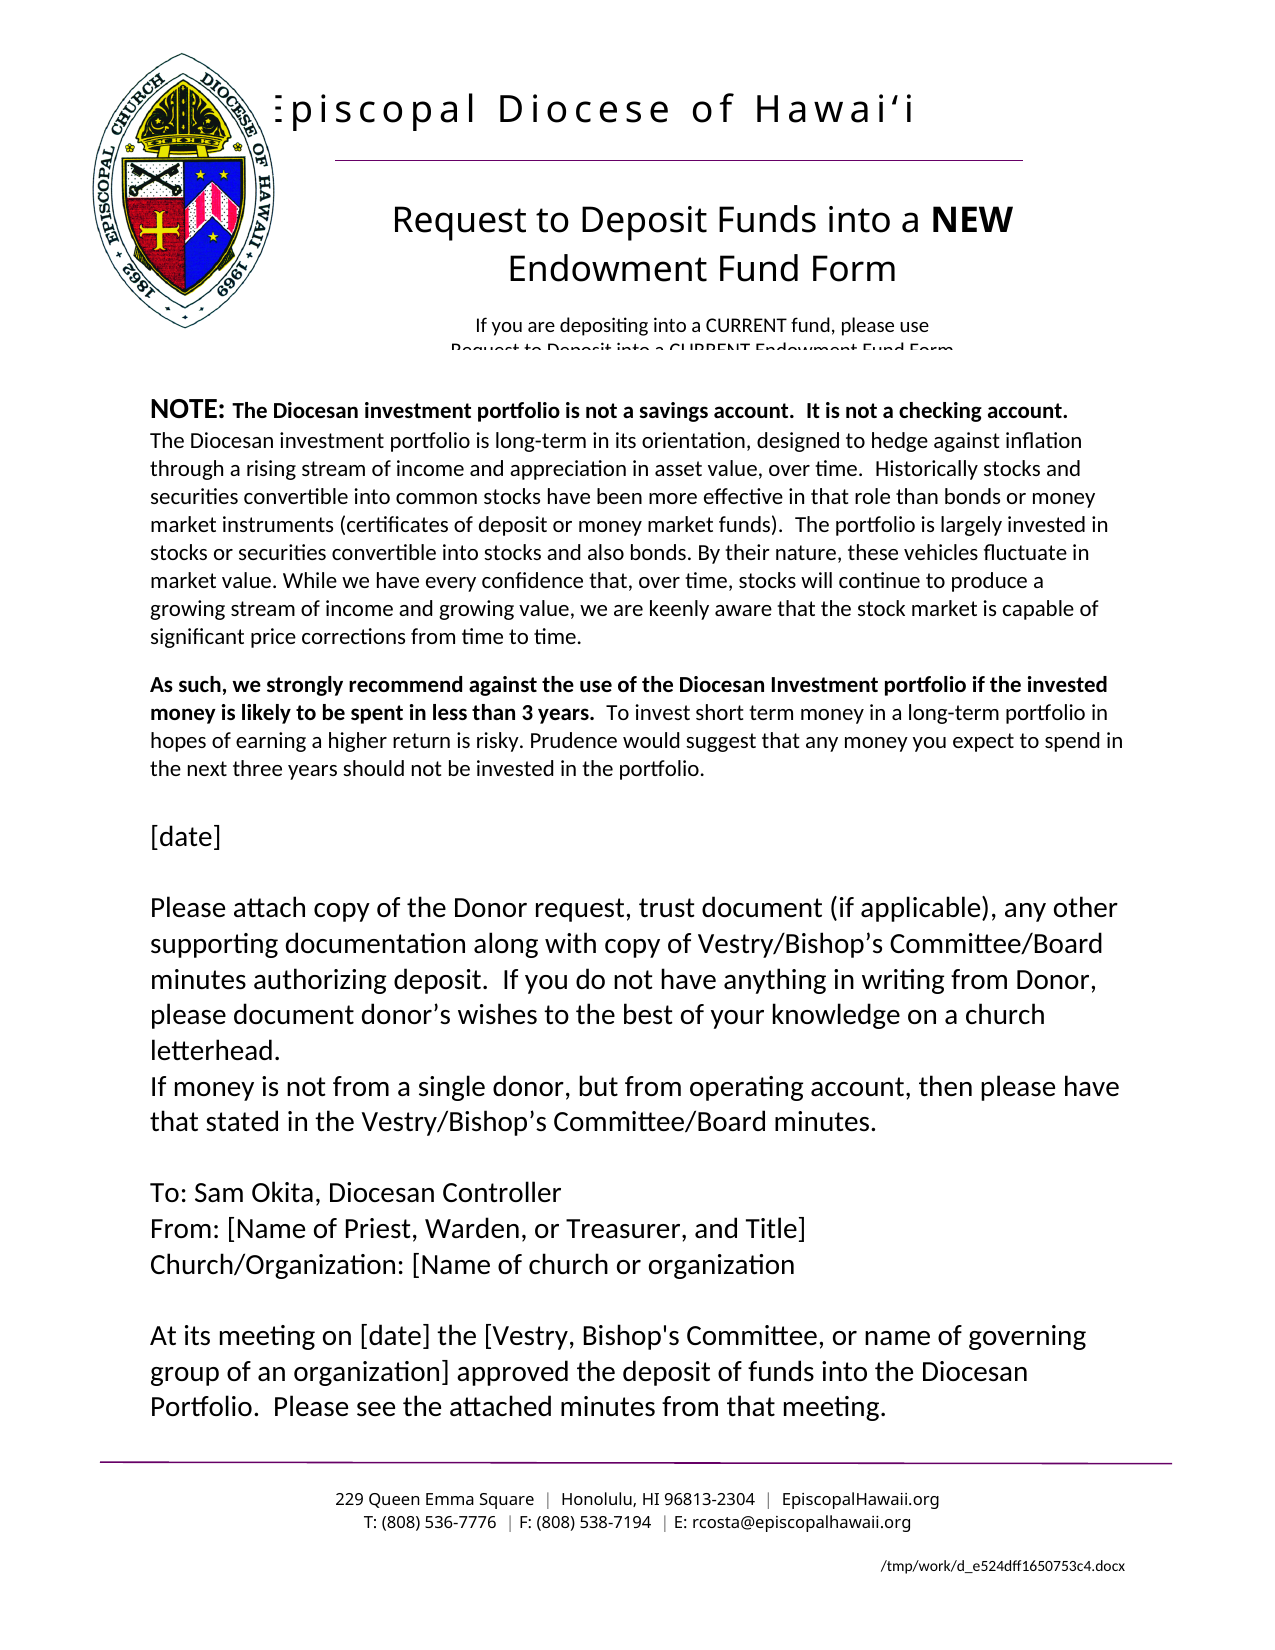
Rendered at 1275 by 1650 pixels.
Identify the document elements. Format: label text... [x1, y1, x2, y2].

text At its meeting on [date] the [Vestry, Bishop's Committee, or name of governing group of an organization] approved the deposit of funds into the Diocesan Portfolio. Please see the attached minutes from that meeting. [150, 1317, 1125, 1424]
text To: Sam Okita, Diocesan Controller [150, 1174, 1125, 1210]
text NOTE: The Diocesan investment portfolio is not a savings account. It is not a checking account. [150, 390, 1125, 426]
text Church/Organization: [Name of church or organization [150, 1246, 1125, 1281]
text As such, we strongly recommend against the use of the Diocesan Investment portfolio if the invested money is likely to be spent in less than 3 years. To invest short term money in a long-term portfolio in hopes of earning a higher return is risky. Prudence would suggest that any money you expect to spend in the next three years should not be invested in the portfolio. [150, 671, 1125, 783]
text If money is not from a single donor, but from operating account, then please have that stated in the Vestry/Bishop’s Committee/Board minutes. [150, 1068, 1125, 1139]
text [date] [150, 818, 1125, 854]
text Please attach copy of the Donor request, trust document (if applicable), any other supporting documentation along with copy of Vestry/Bishop’s Committee/Board minutes authorizing deposit. If you do not have anything in writing from Donor, please document donor’s wishes to the best of your knowledge on a church letterhead. [150, 889, 1125, 1068]
text The Diocesan investment portfolio is long-term in its orientation, designed to hedge against inflation through a rising stream of income and appreciation in asset value, over time. Historically stocks and securities convertible into common stocks have been more effective in that role than bonds or money market instruments (certificates of deposit or money market funds). The portfolio is largely invested in stocks or securities convertible into stocks and also bonds. By their nature, these vehicles fluctuate in market value. While we have every confidence that, over time, stocks will continue to produce a growing stream of income and growing value, we are keenly aware that the stock market is capable of significant price corrections from time to time. [150, 426, 1125, 650]
text From: [Name of Priest, Warden, or Treasurer, and Title] [150, 1210, 1125, 1246]
picture [90, 52, 276, 330]
